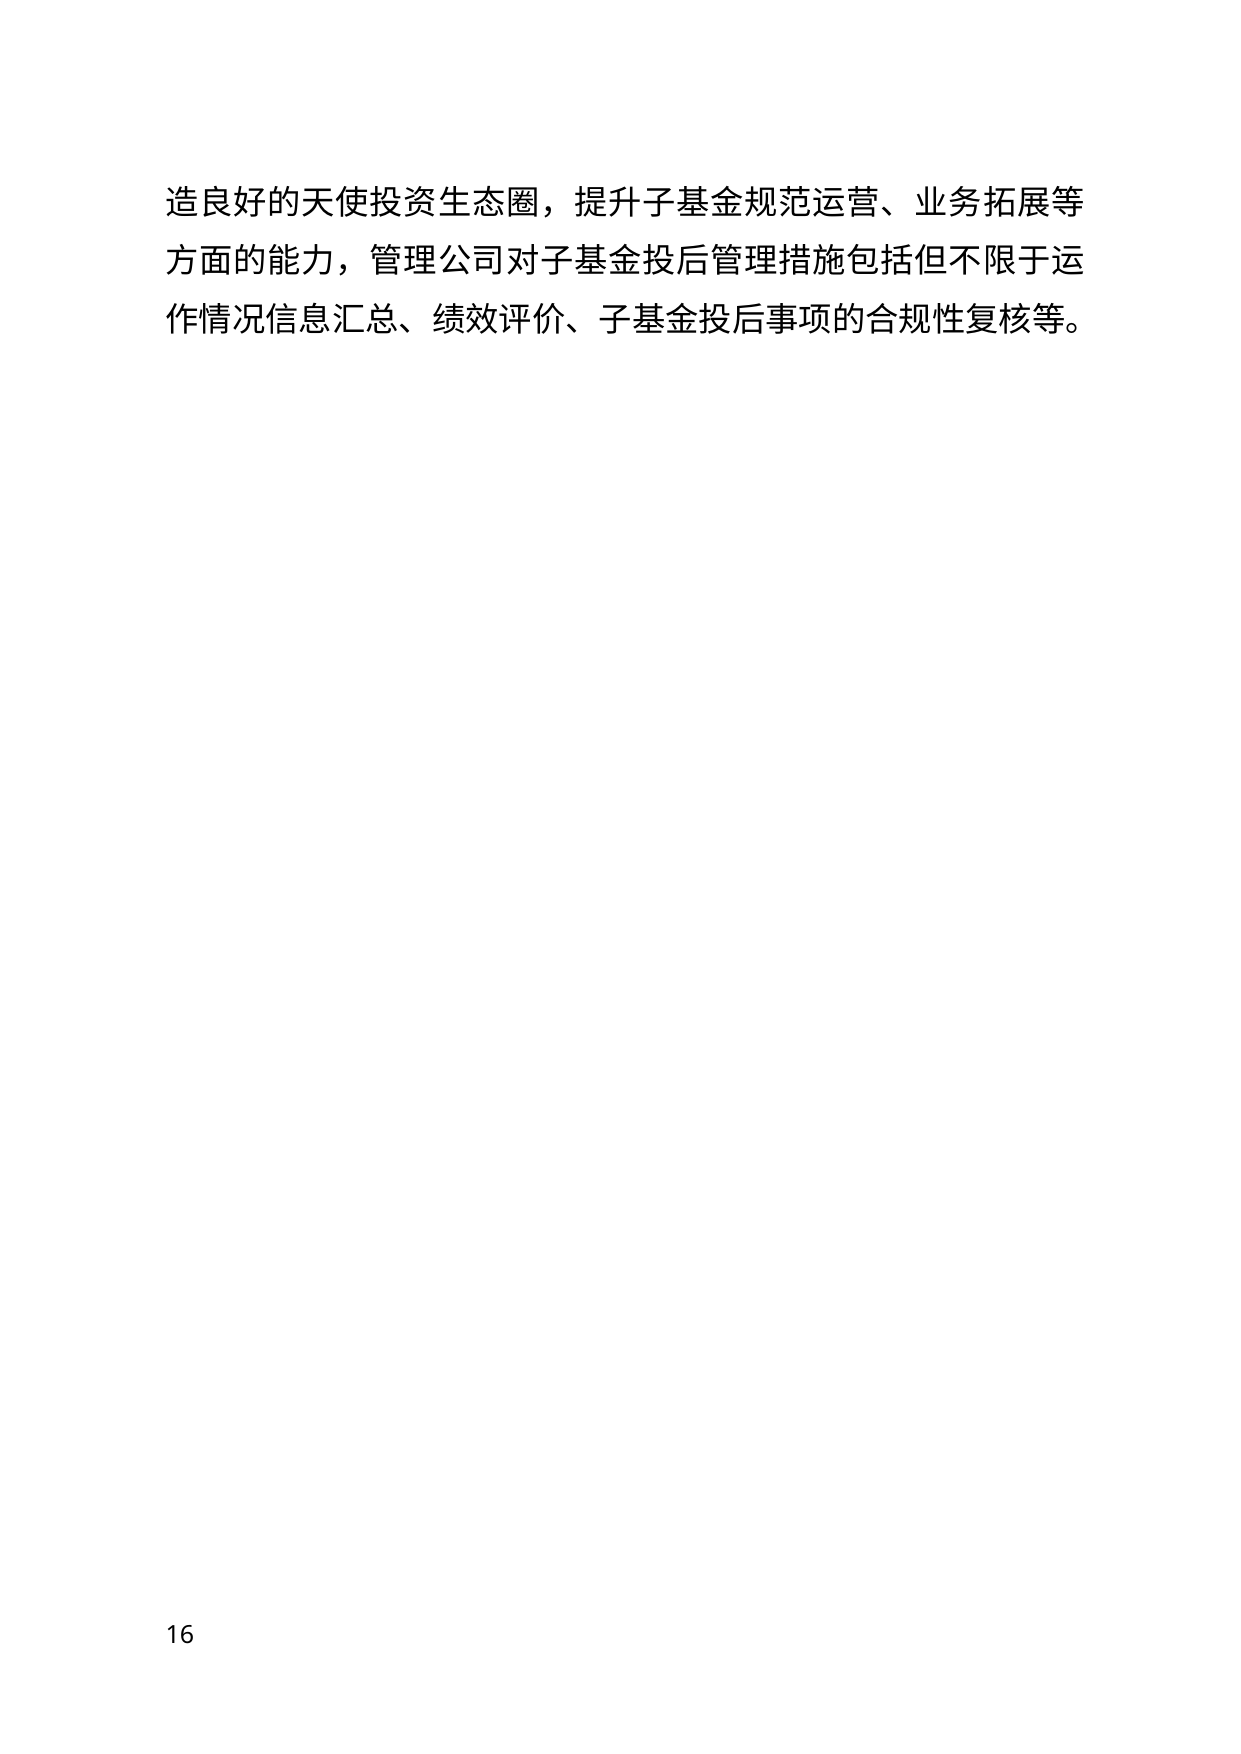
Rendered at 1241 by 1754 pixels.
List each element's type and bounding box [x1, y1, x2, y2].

text [165, 168, 1087, 343]
